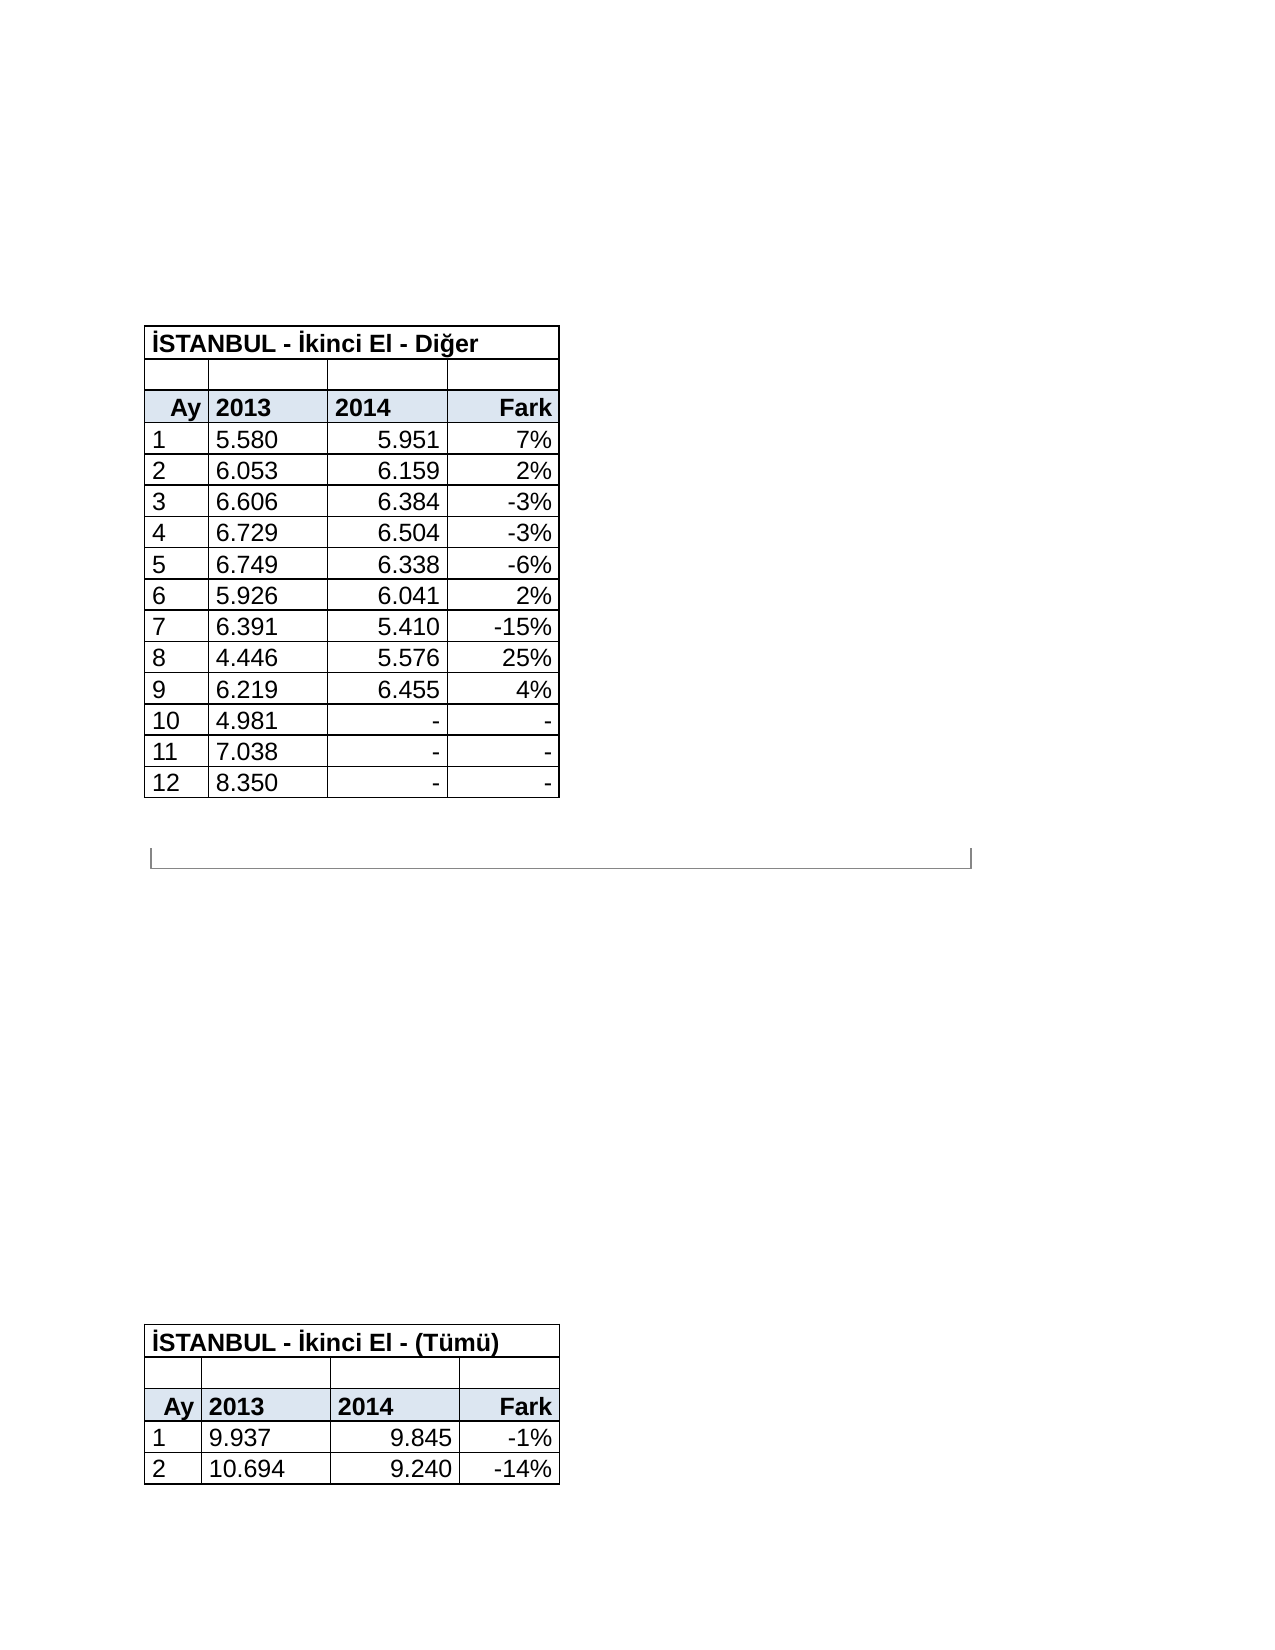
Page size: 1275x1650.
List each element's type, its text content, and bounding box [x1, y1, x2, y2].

table_cell 5.926 [209, 580, 327, 609]
table_cell 2014 [328, 391, 447, 422]
table_cell 6.053 [209, 455, 327, 484]
table_cell 5.576 [328, 642, 447, 672]
table_cell [460, 1358, 559, 1387]
table_cell 9.845 [331, 1422, 459, 1452]
table_cell 8 [145, 642, 208, 672]
table_cell 6.219 [209, 673, 327, 703]
table_cell -3% [448, 517, 558, 547]
table_cell 2% [448, 455, 558, 484]
table_cell - [328, 736, 447, 766]
table_cell 9.937 [202, 1422, 330, 1452]
table_cell 5.410 [328, 611, 447, 641]
table_cell 6.159 [328, 455, 447, 484]
table_cell -15% [448, 611, 558, 641]
table_cell 10 [145, 705, 208, 734]
table_cell 4% [448, 673, 558, 703]
table_cell - [448, 736, 558, 766]
table_cell [145, 1358, 201, 1387]
table_cell 7 [145, 611, 208, 641]
table_cell 6.391 [209, 611, 327, 641]
table_cell 6 [145, 580, 208, 609]
table_cell 4.446 [209, 642, 327, 672]
table_cell - [328, 705, 447, 734]
table_cell 25% [448, 642, 558, 672]
table_cell 1 [145, 423, 208, 453]
table_cell Fark [448, 391, 558, 422]
table_cell 4 [145, 517, 208, 547]
table_cell 6.384 [328, 486, 447, 516]
table_cell 6.338 [328, 548, 447, 578]
table_cell Ay [145, 1389, 201, 1420]
table_cell [209, 360, 327, 389]
table_cell 6.749 [209, 548, 327, 578]
table_cell 6.455 [328, 673, 447, 703]
table_cell 2% [448, 580, 558, 609]
table_cell 7.038 [209, 736, 327, 766]
table_cell [331, 1358, 459, 1387]
table_cell 6.606 [209, 486, 327, 516]
table_cell 9.240 [331, 1453, 459, 1483]
table_cell 6.504 [328, 517, 447, 547]
table_cell 10.694 [202, 1453, 330, 1483]
table_cell 6.729 [209, 517, 327, 547]
table_cell 5.580 [209, 423, 327, 453]
table_cell -3% [448, 486, 558, 516]
table_cell 8.350 [209, 767, 327, 797]
table_cell 6.041 [328, 580, 447, 609]
table_cell -14% [460, 1453, 559, 1483]
table_cell [328, 360, 447, 389]
table_cell - [448, 767, 558, 797]
table_cell [202, 1358, 330, 1387]
table_cell 2013 [202, 1389, 330, 1420]
table_cell 5.951 [328, 423, 447, 453]
table_cell [448, 360, 558, 389]
table_cell 3 [145, 486, 208, 516]
table_cell 2013 [209, 391, 327, 422]
table_cell - [328, 767, 447, 797]
table_cell 11 [145, 736, 208, 766]
table_header İSTANBUL - İkinci El - (Tümü) [145, 1325, 559, 1356]
table_cell 9 [145, 673, 208, 703]
table_cell Fark [460, 1389, 559, 1420]
table_cell - [448, 705, 558, 734]
table_cell 5 [145, 548, 208, 578]
table_cell [145, 360, 208, 389]
table_cell 7% [448, 423, 558, 453]
table_cell 2 [145, 455, 208, 484]
table_cell -6% [448, 548, 558, 578]
table_header İSTANBUL - İkinci El - Diğer [145, 327, 558, 358]
table_cell 1 [145, 1422, 201, 1452]
table_cell Ay [145, 391, 208, 422]
table_cell 2014 [331, 1389, 459, 1420]
table_cell -1% [460, 1422, 559, 1452]
table_cell 4.981 [209, 705, 327, 734]
table_cell 12 [145, 767, 208, 797]
table_cell 2 [145, 1453, 201, 1483]
